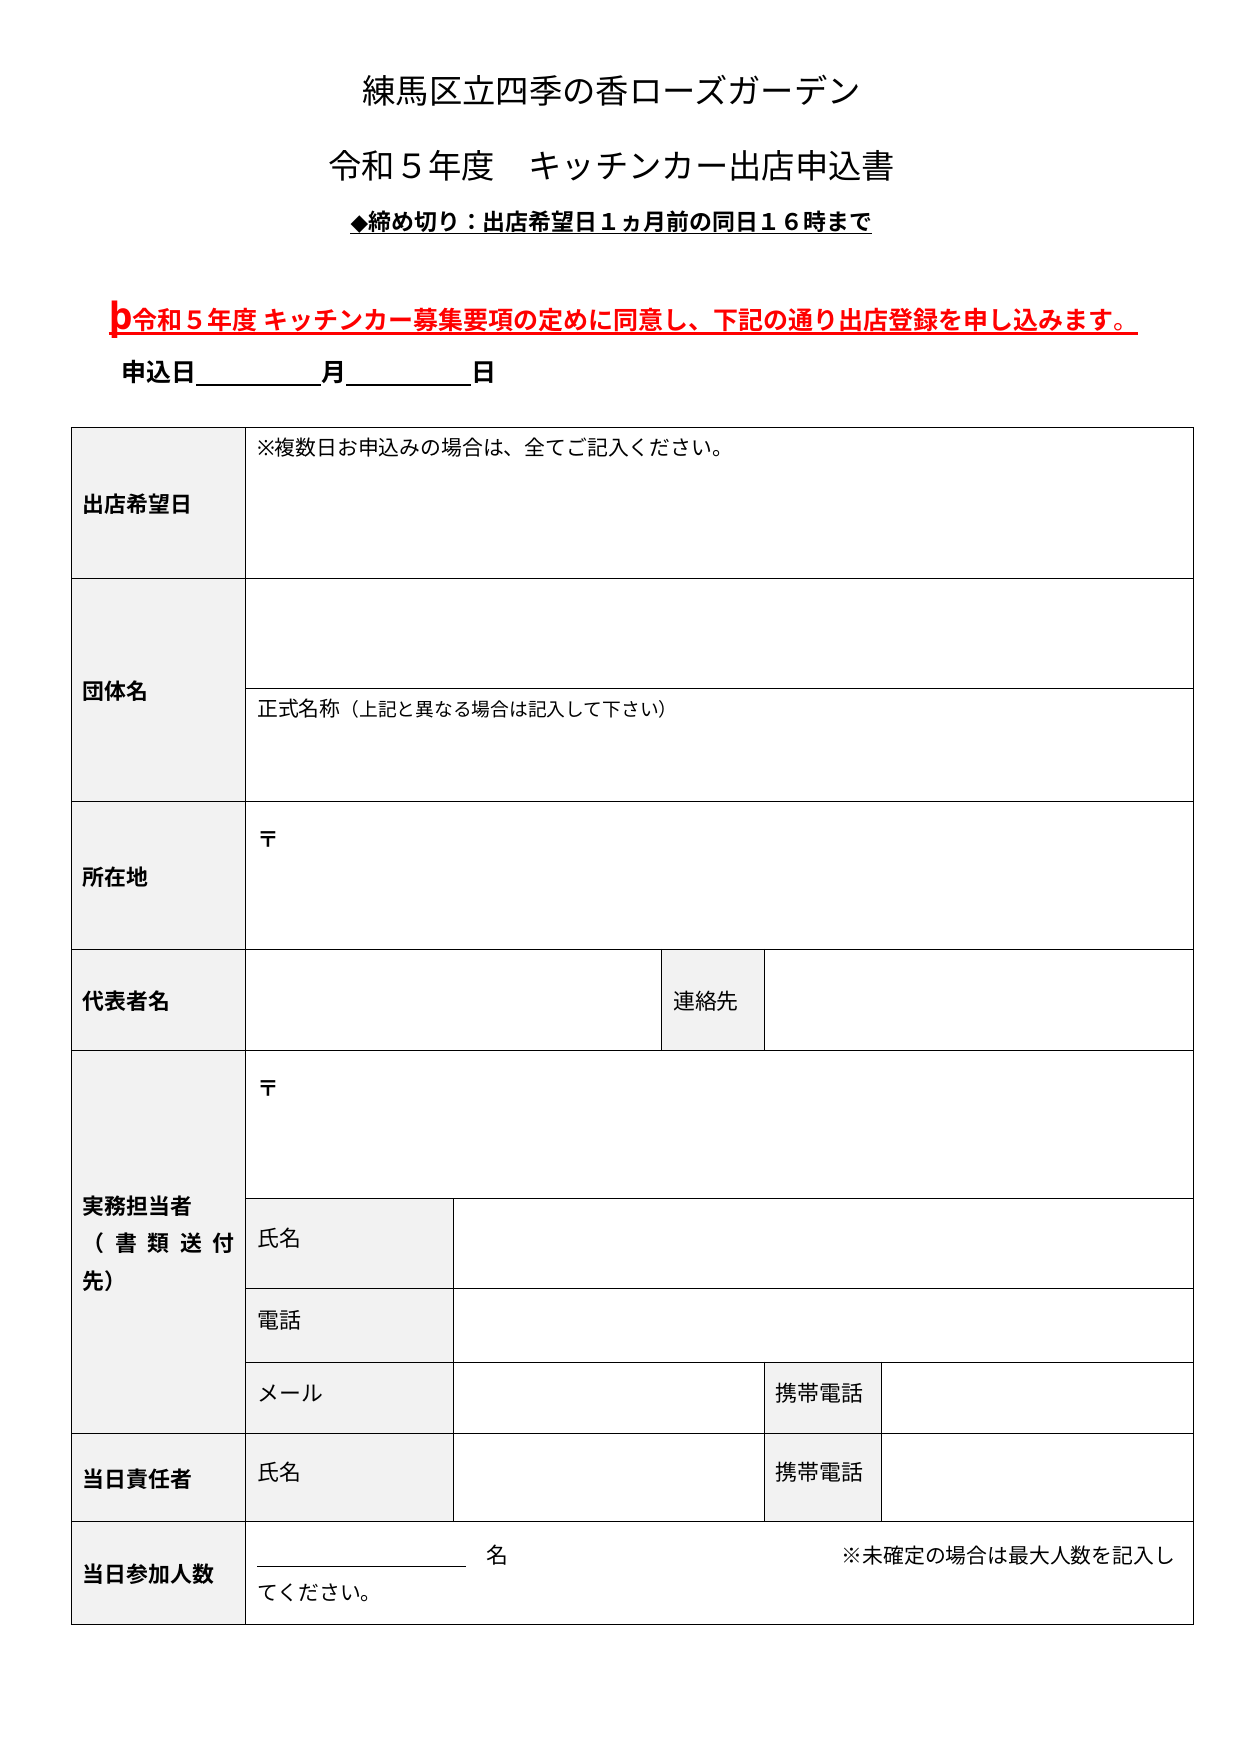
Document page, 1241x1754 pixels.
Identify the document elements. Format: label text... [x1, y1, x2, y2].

table_cell [882, 1363, 1193, 1433]
table_cell 携帯電話 [765, 1434, 881, 1521]
table_cell メール [246, 1363, 453, 1433]
table_cell 連絡先 [662, 950, 764, 1050]
table_cell 氏名 [246, 1199, 453, 1288]
text ◆締め切り：出店希望日１ヵ月前の同日１６時まで [71, 202, 1152, 239]
table_cell 実務担当者 （書類送付先） [72, 1051, 245, 1433]
text 令和５年度 キッチンカー出店申込書 [71, 127, 1152, 202]
table_cell 〒 [246, 1051, 1193, 1198]
table_cell 団体名 [72, 579, 245, 801]
table_cell 〒 [246, 802, 1193, 949]
table_cell [882, 1434, 1193, 1521]
table_header ※複数日お申込みの場合は、全てご記入ください。 [246, 428, 1193, 578]
table_cell 正式名称（上記と異なる場合は記入して下さい） [246, 689, 1193, 801]
table_cell 当日責任者 [72, 1434, 245, 1521]
table_cell [454, 1199, 1193, 1288]
table_cell [454, 1363, 764, 1433]
table_cell [246, 950, 661, 1050]
table_cell 代表者名 [72, 950, 245, 1050]
table_cell 携帯電話 [765, 1363, 881, 1433]
table_cell 名 ※未確定の場合は最大人数を記入してください。 [246, 1522, 1193, 1624]
table_cell [454, 1434, 764, 1521]
table_cell 氏名 [246, 1434, 453, 1521]
table_cell 所在地 [72, 802, 245, 949]
table_cell [765, 950, 1193, 1050]
table_cell [246, 579, 1193, 687]
text 練馬区立四季の香ローズガーデン [71, 52, 1152, 127]
table_cell [454, 1289, 1193, 1362]
table_cell 当日参加人数 [72, 1522, 245, 1624]
table_cell 電話 [246, 1289, 453, 1362]
text 令和５年度 キッチンカー募集要項の定めに同意し、下記の通り出店登録を申し込みます。 [71, 277, 1152, 352]
text 申込日 月 日 [71, 352, 1152, 389]
table_header 出店希望日 [72, 428, 245, 578]
